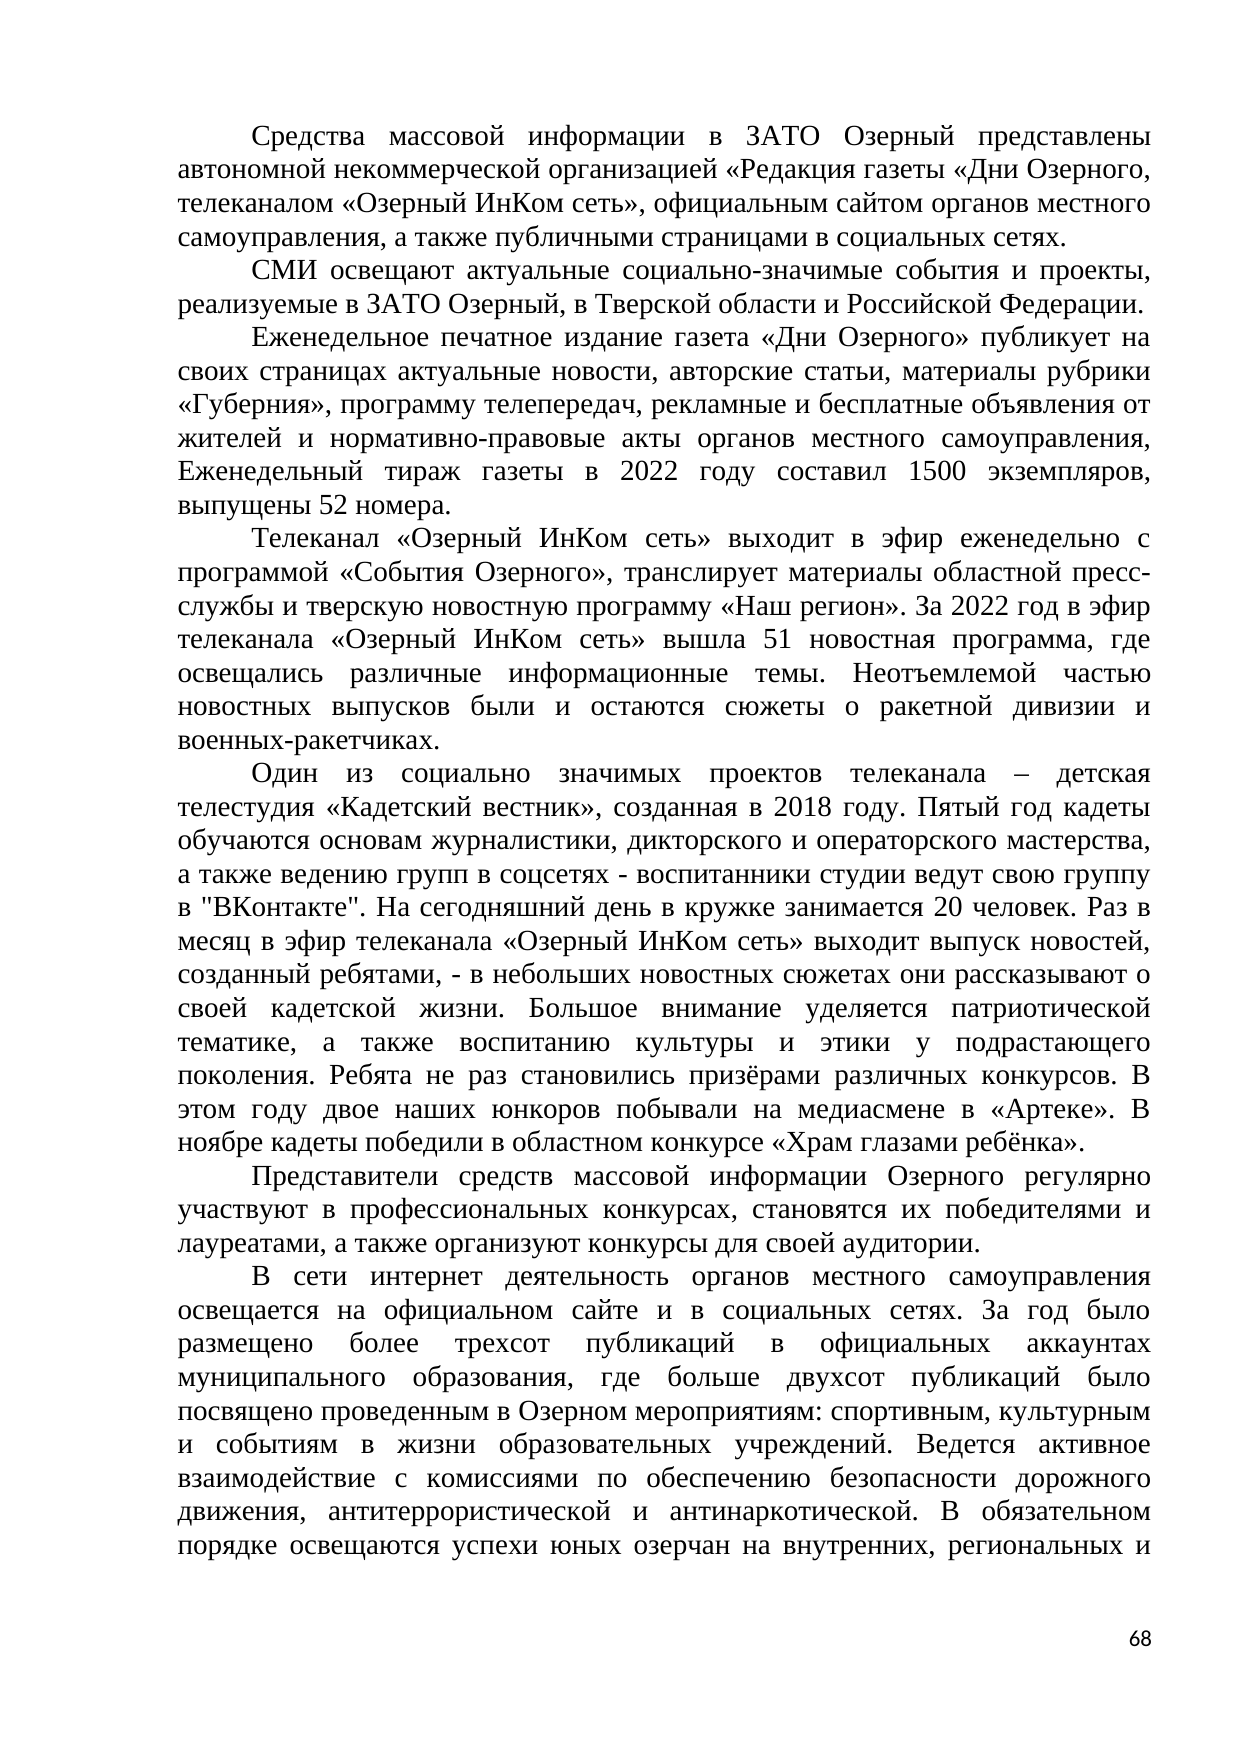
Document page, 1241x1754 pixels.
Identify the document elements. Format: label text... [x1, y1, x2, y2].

text Один из социально значимых проектов телеканала – детская телестудия «Кадетский вестник», созданная в 2018 году. Пятый год кадеты обучаются основам журналистики, дикторского и операторского мастерства, а также ведению групп в соцсетях - воспитанники студии ведут свою группу в "ВКонтакте". На сегодняшний день в кружке занимается 20 человек. Раз в месяц в эфир телеканала «Озерный ИнКом сеть» выходит выпуск новостей, созданный ребятами, - в небольших новостных сюжетах они рассказывают о своей кадетской жизни. Большое внимание уделяется патриотической тематике, а также воспитанию культуры и этики у подрастающего поколения. Ребята не раз становились призёрами различных конкурсов. В этом году двое наших юнкоров побывали на медиасмене в «Артеке». В ноябре кадеты победили в областном конкурсе «Храм глазами ребёнка». [177, 755, 1152, 1158]
text Еженедельное печатное издание газета «Дни Озерного» публикует на своих страницах актуальные новости, авторские статьи, материалы рубрики «Губерния», программу телепередач, рекламные и бесплатные объявления от жителей и нормативно-правовые акты органов местного самоуправления, Еженедельный тираж газеты в 2022 году составил 1500 экземпляров, выпущены 52 номера. [177, 319, 1152, 521]
text Представители средств массовой информации Озерного регулярно участвуют в профессиональных конкурсах, становятся их победителями и лауреатами, а также организуют конкурсы для своей аудитории. [177, 1158, 1152, 1258]
text СМИ освещают актуальные социально-значимые события и проекты, реализуемые в ЗАТО Озерный, в Тверской области и Российской Федерации. [177, 252, 1152, 319]
text Телеканал «Озерный ИнКом сеть» выходит в эфир еженедельно с программой «События Озерного», транслирует материалы областной пресс-службы и тверскую новостную программу «Наш регион». За 2022 год в эфир телеканала «Озерный ИнКом сеть» вышла 51 новостная программа, где освещались различные информационные темы. Неотъемлемой частью новостных выпусков были и остаются сюжеты о ракетной дивизии и военных-ракетчиках. [177, 521, 1152, 755]
text Средства массовой информации в ЗАТО Озерный представлены автономной некоммерческой организацией «Редакция газеты «Дни Озерного, телеканалом «Озерный ИнКом сеть», официальным сайтом органов местного самоуправления, а также публичными страницами в социальных сетях. [177, 118, 1152, 252]
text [177, 1258, 1152, 1560]
